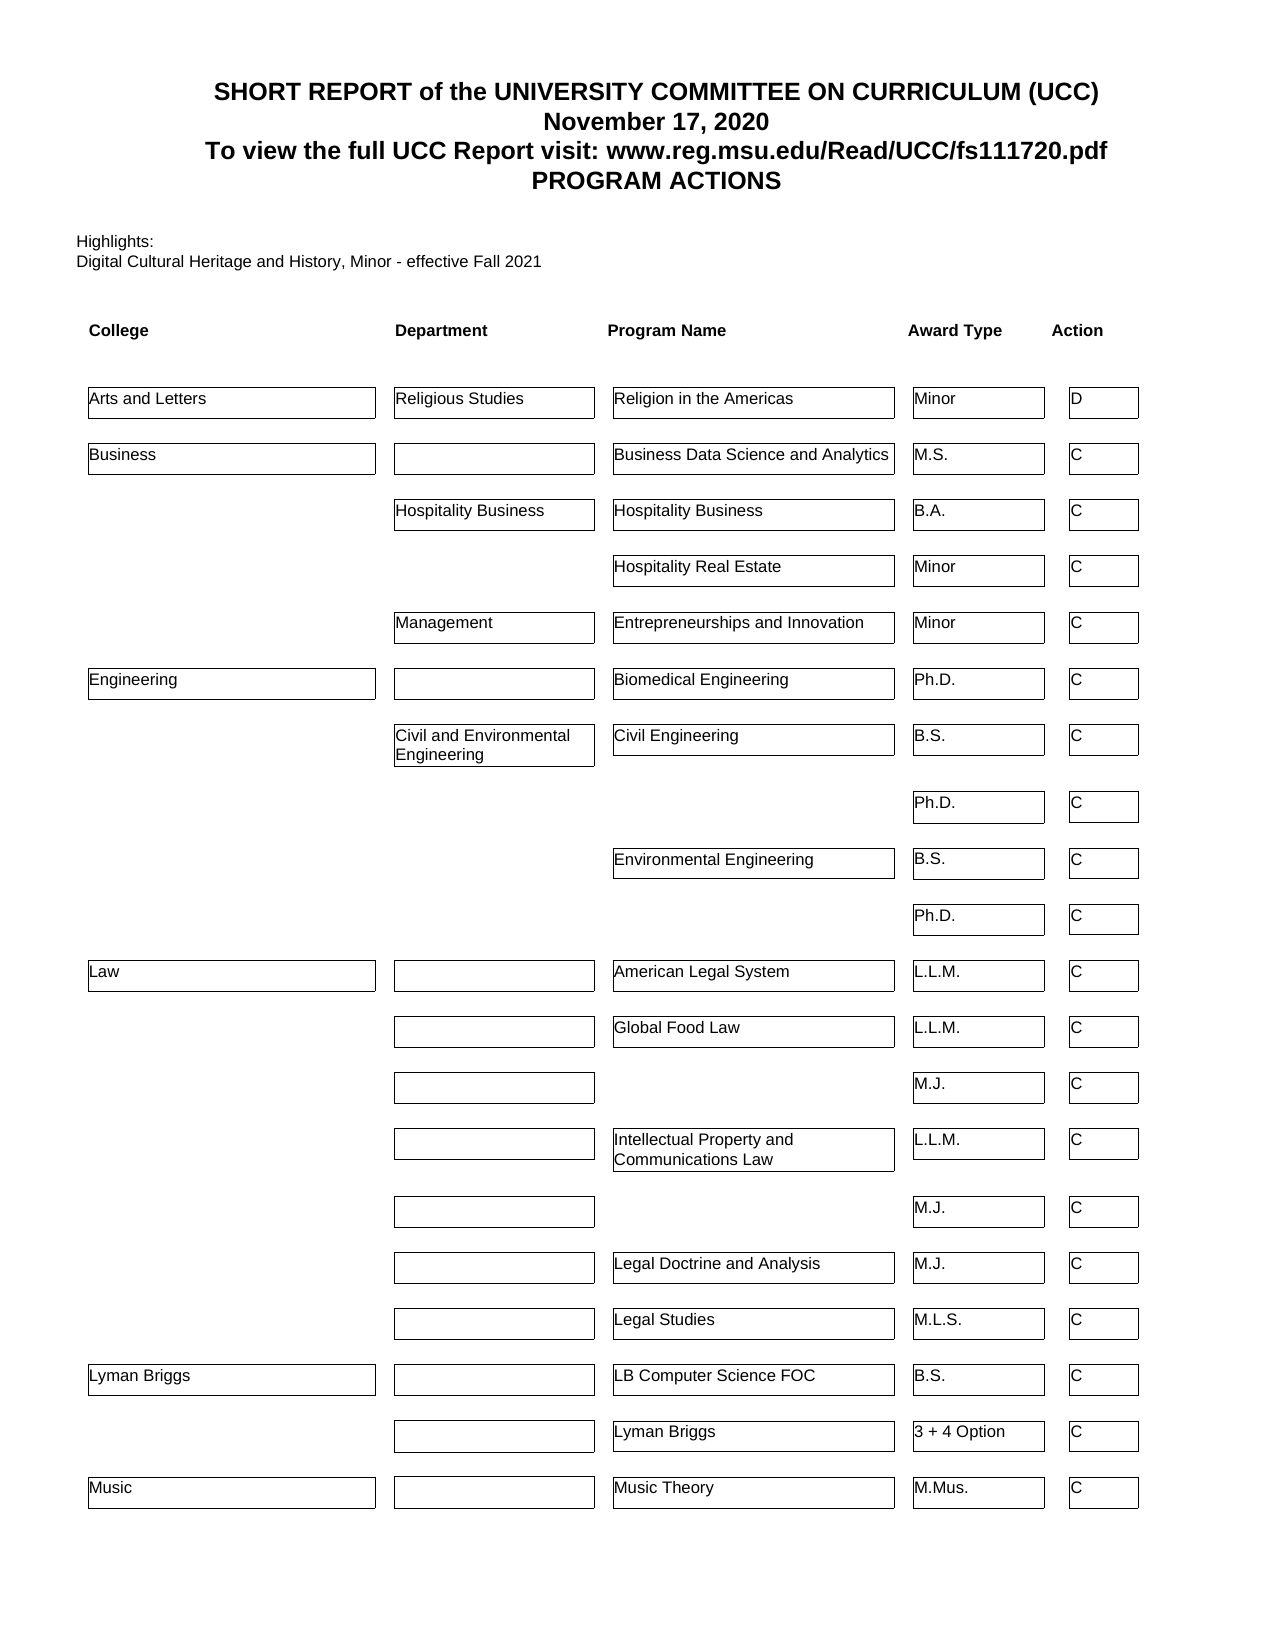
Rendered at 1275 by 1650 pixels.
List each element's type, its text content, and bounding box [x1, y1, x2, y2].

text Highlights: [76, 232, 1156, 252]
text To view the full UCC Report visit: www.reg.msu.edu/Read/UCC/fs111720.pdf PROGRAM ACTIONS [170, 136, 1143, 194]
text Digital Cultural Heritage and History, Minor - effective Fall 2021 [76, 252, 1156, 271]
text College Department Program Name Award Type Action [88, 320, 1156, 339]
text November 17, 2020 [170, 107, 1143, 136]
subtitle SHORT REPORT of the UNIVERSITY COMMITTEE ON CURRICULUM (UCC) [170, 77, 1143, 106]
